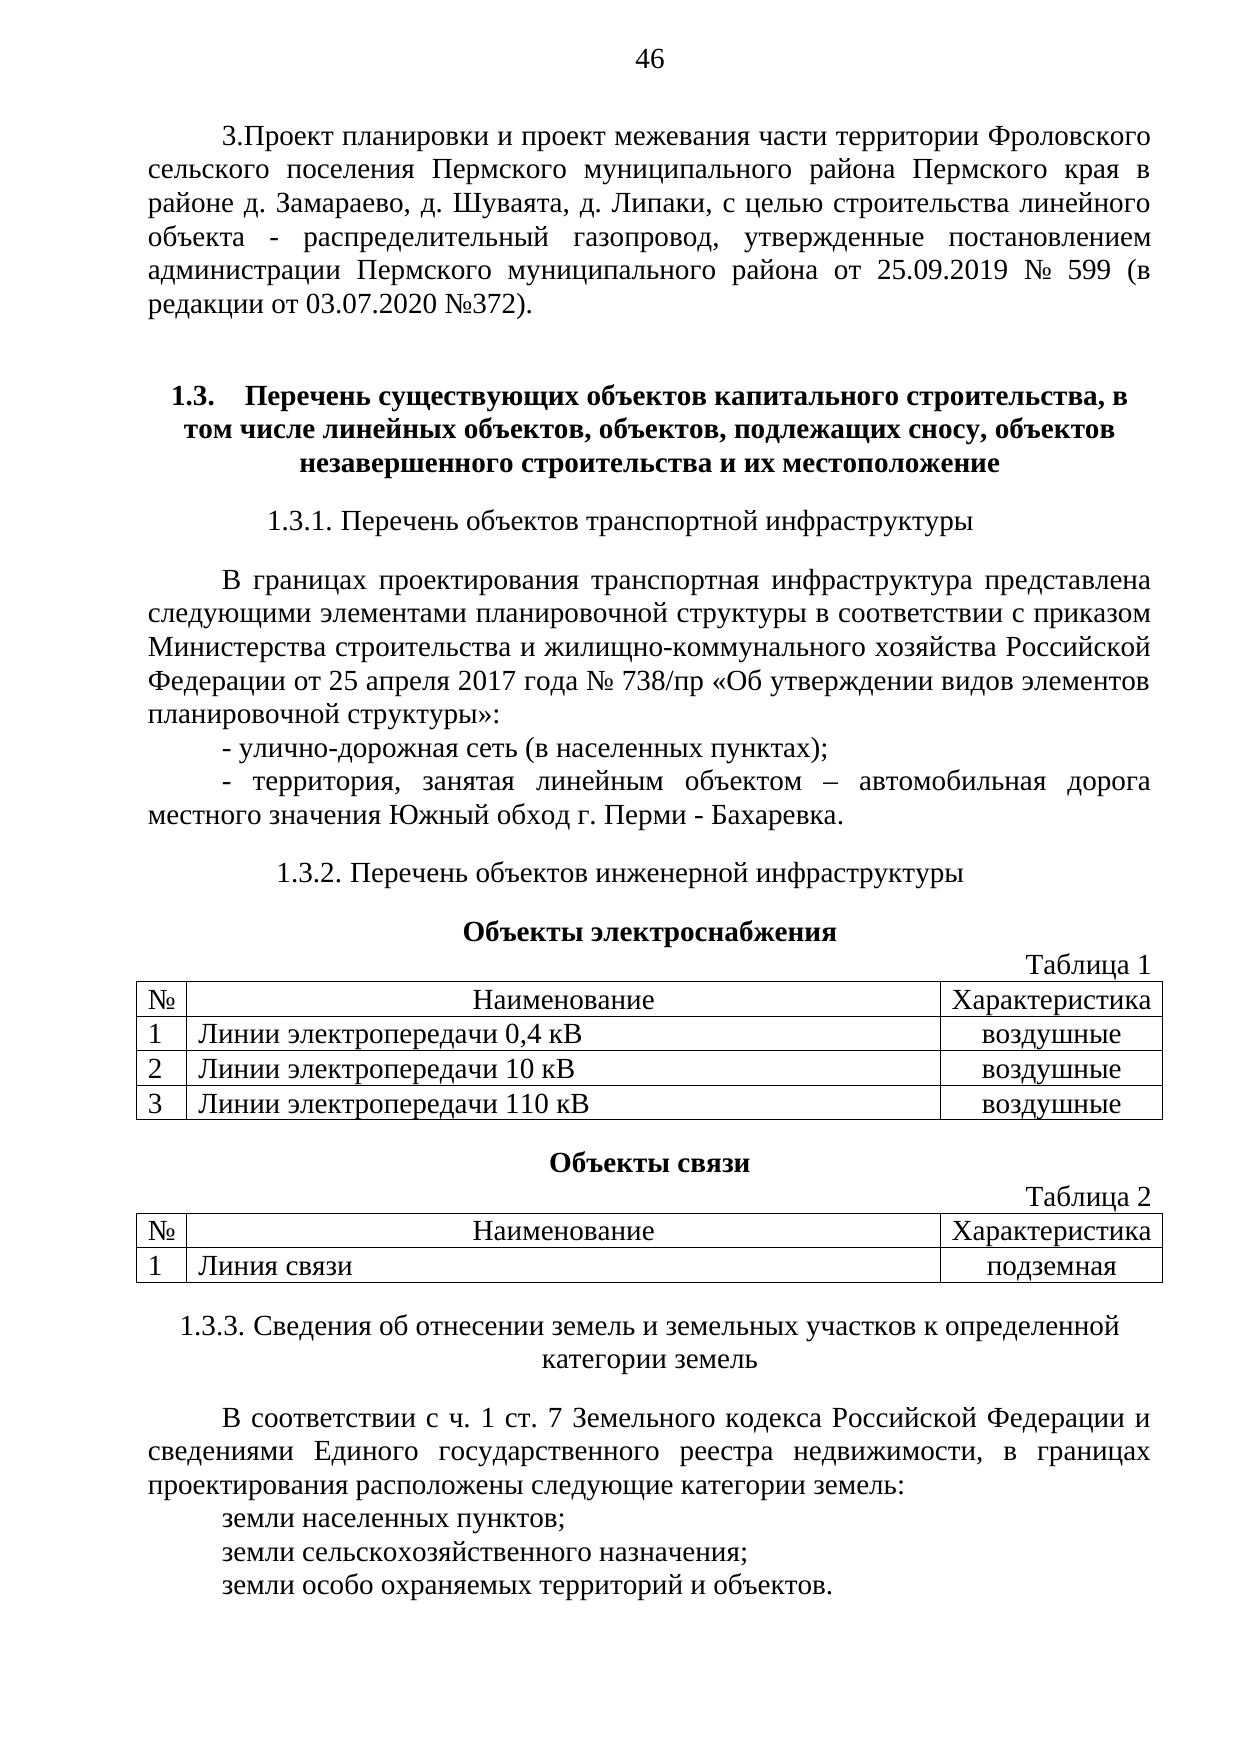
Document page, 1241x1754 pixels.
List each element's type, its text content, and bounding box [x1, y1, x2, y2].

text Таблица 2 [148, 1179, 1152, 1212]
text земли населенных пунктов; [148, 1500, 1152, 1534]
table_header Характеристика [941, 982, 1162, 1016]
table_header № [137, 982, 186, 1016]
table_header Характеристика [941, 1214, 1162, 1247]
text земли особо охраняемых территорий и объектов. [148, 1567, 1152, 1601]
text 3.Проект планировки и проект межевания части территории Фроловского сельского поселения Пермского муниципального района Пермского края в районе д. Замараево, д. Шуваята, д. Липаки, с целью строительства линейного объекта - распределительный газопровод, утвержденные постановлением администрации Пермского муниципального района от 25.09.2019 № 599 (в редакции от 03.07.2020 №372). [148, 118, 1152, 185]
text Объекты электроснабжения [148, 914, 1152, 947]
text земли сельскохозяйственного назначения; [148, 1534, 1152, 1567]
subtitle Сведения об отнесении земель и земельных участков к определенной категории земель [148, 1308, 1152, 1375]
text Таблица 1 [148, 947, 1152, 981]
text В соответствии с ч. 1 ст. 7 Земельного кодекса Российской Федерации и сведениями Единого государственного реестра недвижимости, в границах проектирования расположены следующие категории земель: [148, 1400, 1152, 1500]
table_header Наименование [187, 982, 940, 1016]
table_cell Линии электропередачи 0,4 кВ [187, 1017, 940, 1050]
table_cell воздушные [941, 1051, 1162, 1085]
table_header № [137, 1214, 186, 1247]
subtitle Перечень существующих объектов капитального строительства, в том числе линейных объектов, объектов, подлежащих сносу, объектов незавершенного строительства и их местоположение [148, 378, 1152, 478]
table_cell воздушные [941, 1017, 1162, 1050]
text Объекты связи [148, 1145, 1152, 1179]
table_cell 3 [137, 1086, 186, 1119]
subtitle Перечень объектов транспортной инфраструктуры [148, 503, 1092, 537]
subtitle Перечень объектов инженерной инфраструктуры [148, 855, 1092, 889]
table_cell подземная [941, 1248, 1162, 1282]
table_cell Линии электропередачи 110 кВ [187, 1086, 940, 1119]
text 3.Проект планировки и проект межевания части территории Фроловского сельского поселения Пермского муниципального района Пермского края в районе д. Замараево, д. Шуваята, д. Липаки, с целью строительства линейного объекта - распределительный газопровод, утвержденные постановлением администрации Пермского муниципального района от 25.09.2019 № 599 (в редакции от 03.07.2020 №372). [148, 219, 1152, 319]
table_cell 2 [137, 1051, 186, 1085]
list - территория, занятая линейным объектом – автомобильная дорога местного значения Южный обход г. Перми - Бахаревка. [148, 763, 1152, 830]
table_cell 1 [137, 1017, 186, 1050]
table_cell Линия связи [187, 1248, 940, 1282]
table_cell воздушные [941, 1086, 1162, 1119]
text В границах проектирования транспортная инфраструктура представлена следующими элементами планировочной структуры в соответствии с приказом Министерства строительства и жилищно-коммунального хозяйства Российской Федерации от 25 апреля 2017 года № 738/пр «Об утверждении видов элементов планировочной структуры»: [148, 562, 1152, 730]
table_cell 1 [137, 1248, 186, 1282]
table_cell Линии электропередачи 10 кВ [187, 1051, 940, 1085]
table_header Наименование [187, 1214, 940, 1247]
text - улично-дорожная сеть (в населенных пунктах); [148, 730, 1152, 763]
